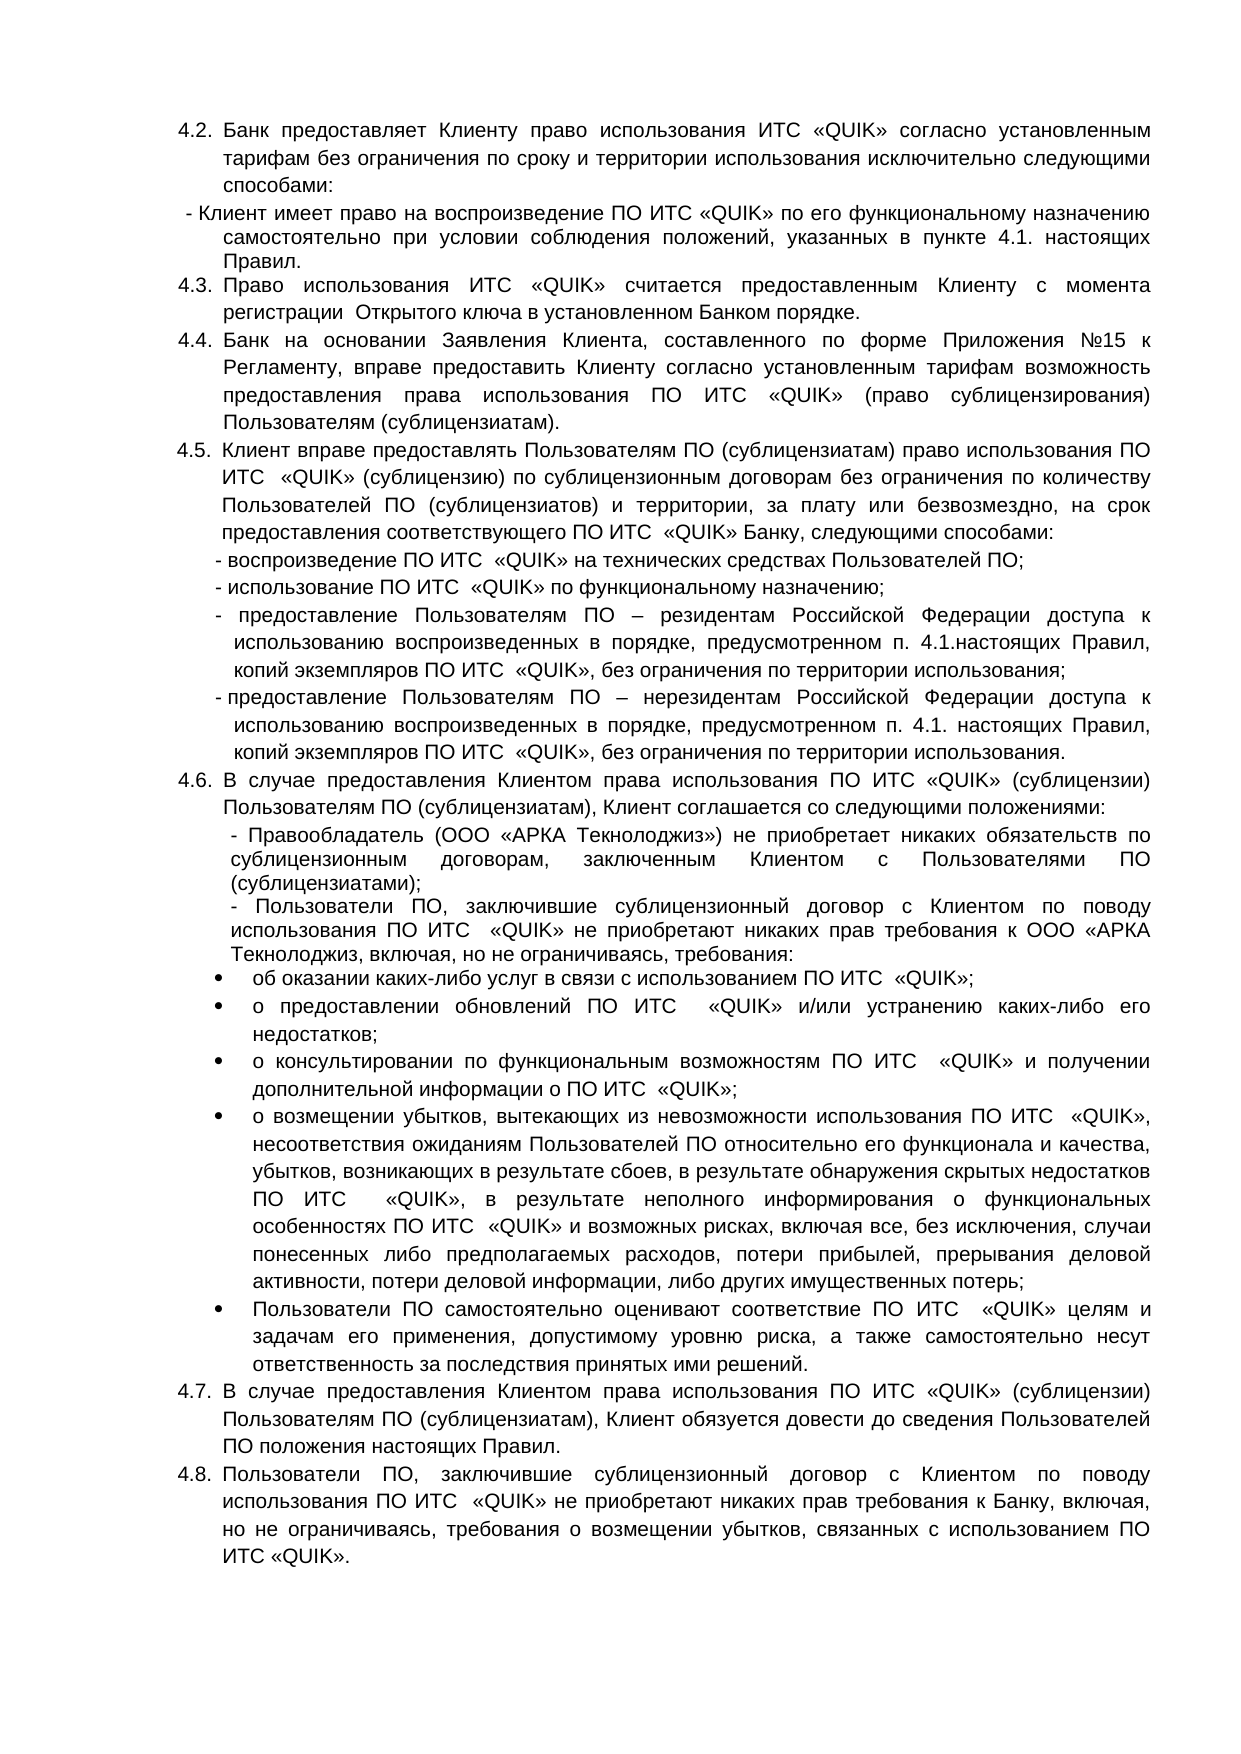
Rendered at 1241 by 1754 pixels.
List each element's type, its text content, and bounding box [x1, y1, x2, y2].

list В случае предоставления Клиентом права использования ПО ИТС «QUIK» (сублицензии) Пользователям ПО (сублицензиатам), Клиент соглашается со следующими положениями: [178, 767, 1152, 819]
list В случае предоставления Клиентом права использования ПО ИТС «QUIK» (сублицензии) Пользователям ПО (сублицензиатам), Клиент обязуется довести до сведения Пользователей ПО положения настоящих Правил. [177, 1379, 1152, 1458]
list Пользователи ПО самостоятельно оценивают соответствие ПО ИТС «QUIK» целям и задачам его применения, допустимому уровню риска, а также самостоятельно несут ответственность за последствия принятых ими решений. [215, 1297, 1152, 1376]
text - предоставление Пользователям ПО – нерезидентам Российской Федерации доступа к использованию воспроизведенных в порядке, предусмотренном п. 4.1. настоящих Правил, копий экземпляров ПО ИТС «QUIK», без ограничения по территории использования. [215, 685, 1152, 764]
list Клиент вправе предоставлять Пользователям ПО (сублицензиатам) право использования ПО ИТС «QUIK» (сублицензию) по сублицензионным договорам без ограничения по количеству Пользователей ПО (сублицензиатов) и территории, за плату или безвозмездно, на срок предоставления соответствующего ПО ИТС «QUIK» Банку, следующими способами: [177, 437, 1152, 544]
text - предоставление Пользователям ПО – резидентам Российской Федерации доступа к использованию воспроизведенных в порядке, предусмотренном п. 4.1.настоящих Правил, копий экземпляров ПО ИТС «QUIK», без ограничения по территории использования; [215, 602, 1152, 681]
list Право использования ИТС «QUIK» считается предоставленным Клиенту с момента регистрации Открытого ключа в установленном Банком порядке. [178, 272, 1152, 324]
list - Клиент имеет право на воспроизведение ПО ИТС «QUIK» по его функциональному назначению самостоятельно при условии соблюдения положений, указанных в пункте 4.1. настоящих Правил. [185, 201, 1152, 272]
list об оказании каких-либо услуг в связи с использованием ПО ИТС «QUIK»; [215, 966, 1152, 990]
text - Пользователи ПО, заключившие сублицензионный договор с Клиентом по поводу использования ПО ИТС «QUIK» не приобретают никаких прав требования к ООО «АРКА Текнолоджиз, включая, но не ограничиваясь, требования: [230, 894, 1152, 966]
list о предоставлении обновлений ПО ИТС «QUIK» и/или устранению каких-либо его недостатков; [215, 994, 1152, 1045]
list Пользователи ПО, заключившие сублицензионный договор с Клиентом по поводу использования ПО ИТС «QUIK» не приобретают никаких прав требования к Банку, включая, но не ограничиваясь, требования о возмещении убытков, связанных с использованием ПО ИТС «QUIK». [177, 1462, 1152, 1568]
text - воспроизведение ПО ИТС «QUIK» на технических средствах Пользователей ПО; [215, 547, 1152, 571]
list о возмещении убытков, вытекающих из невозможности использования ПО ИТС «QUIK», несоответствия ожиданиям Пользователей ПО относительно его функционала и качества, убытков, возникающих в результате сбоев, в результате обнаружения скрытых недостатков ПО ИТС «QUIK», в результате неполного информирования о функциональных особенностях ПО ИТС «QUIK» и возможных рисках, включая все, без исключения, случаи понесенных либо предполагаемых расходов, потери прибылей, прерывания деловой активности, потери деловой информации, либо других имущественных потерь; [215, 1104, 1152, 1293]
list Банк на основании Заявления Клиента, составленного по форме Приложения №15 к Регламенту, вправе предоставить Клиенту согласно установленным тарифам возможность предоставления права использования ПО ИТС «QUIK» (право сублицензирования) Пользователям (сублицензиатам). [178, 327, 1152, 434]
list Банк предоставляет Клиенту право использования ИТС «QUIK» согласно установленным тарифам без ограничения по сроку и территории использования исключительно следующими способами: [178, 118, 1152, 197]
text - Правообладатель (ООО «АРКА Текнолоджиз») не приобретает никаких обязательств по сублицензионным договорам, заключенным Клиентом с Пользователями ПО (сублицензиатами); [230, 822, 1152, 894]
list о консультировании по функциональным возможностям ПО ИТС «QUIK» и получении дополнительной информации о ПО ИТС «QUIK»; [215, 1049, 1152, 1101]
text - использование ПО ИТС «QUIK» по функциональному назначению; [215, 575, 1152, 599]
